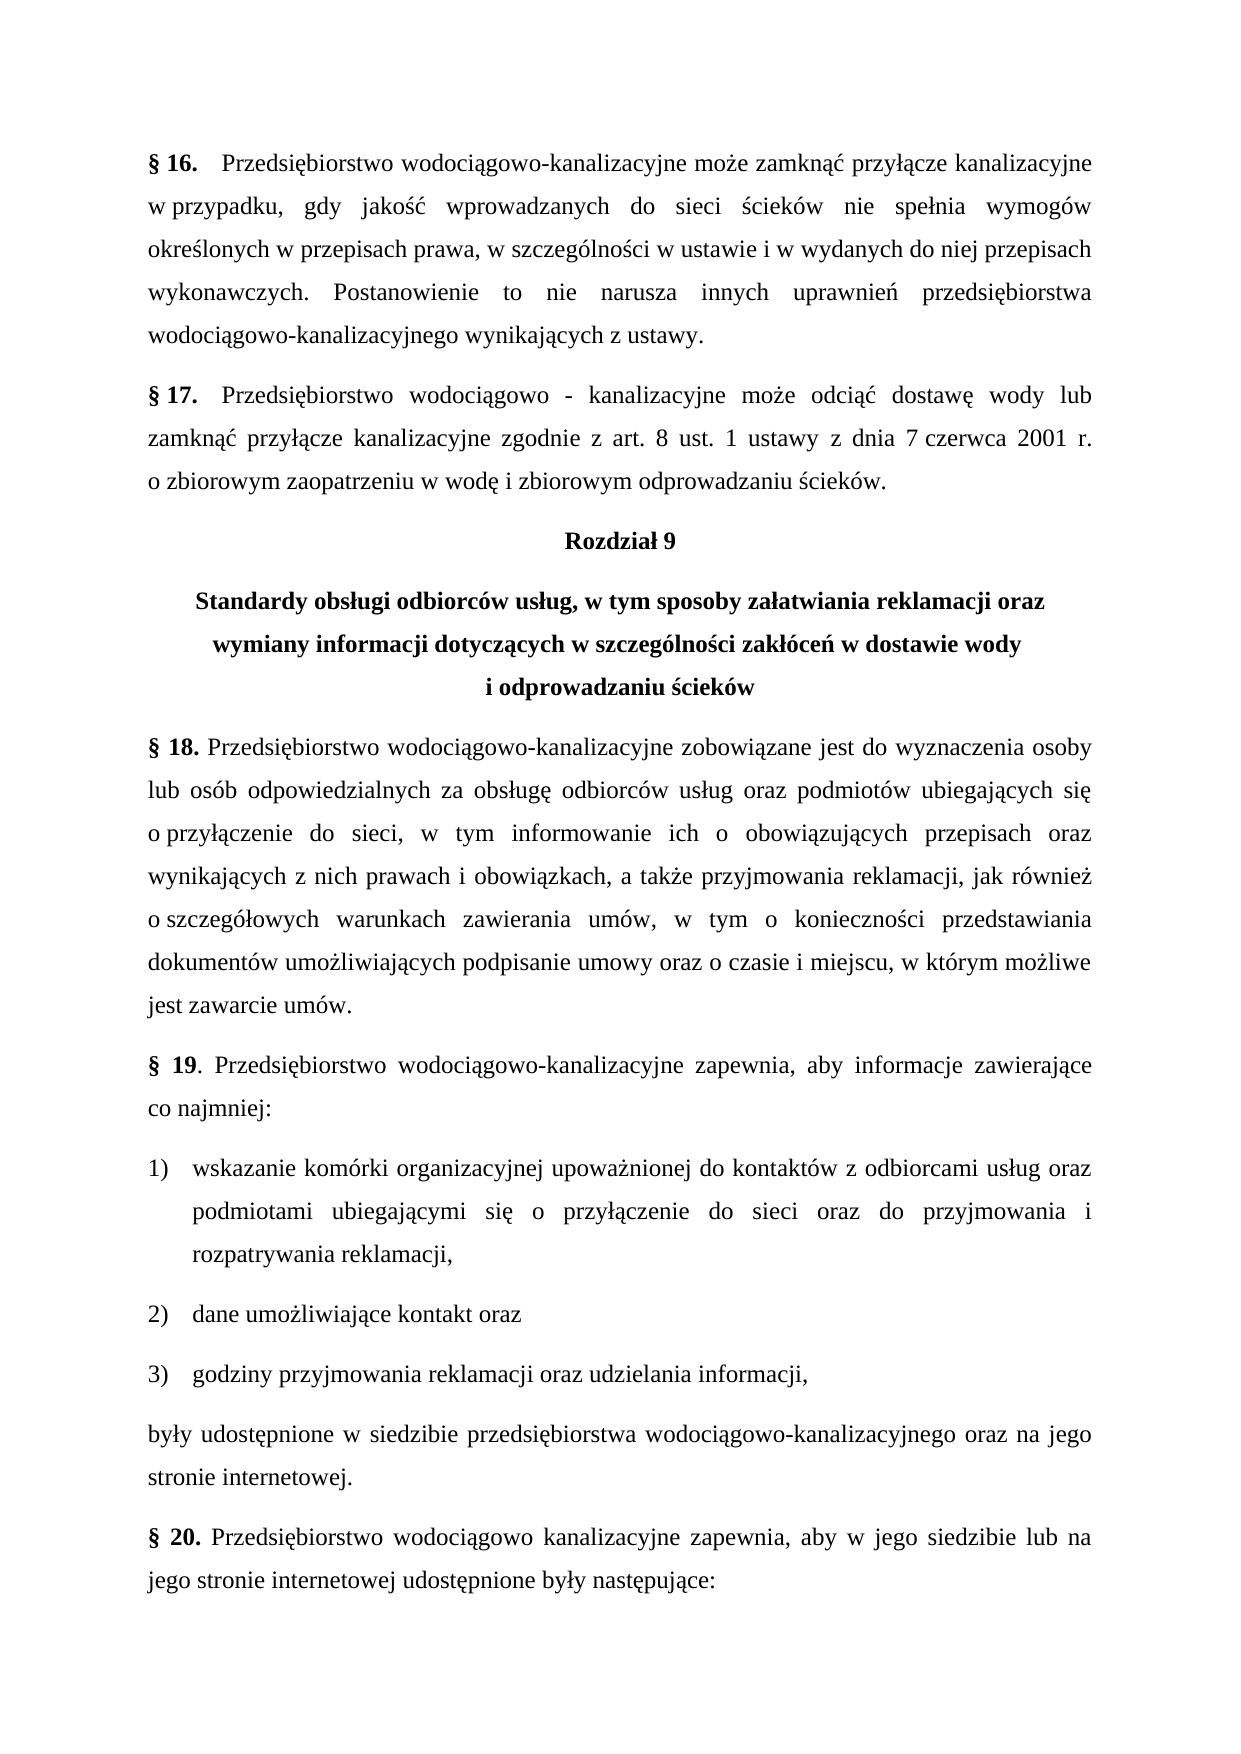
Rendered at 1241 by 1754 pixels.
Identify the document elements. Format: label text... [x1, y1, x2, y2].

list godziny przyjmowania reklamacji oraz udzielania informacji, [148, 1359, 1093, 1388]
text § 20. Przedsiębiorstwo wodociągowo kanalizacyjne zapewnia, aby w jego siedzibie lub na jego stronie internetowej udostępnione były następujące: [148, 1522, 1093, 1594]
text Rozdział 9 [148, 526, 1093, 555]
text były udostępnione w siedzibie przedsiębiorstwa wodociągowo-kanalizacyjnego oraz na jego stronie internetowej. [148, 1419, 1093, 1491]
text Standardy obsługi odbiorców usług, w tym sposoby załatwiania reklamacji oraz wymiany informacji dotyczących w szczególności zakłóceń w dostawie wody i odprowadzaniu ścieków [148, 586, 1093, 701]
list Przedsiębiorstwo wodociągowo - kanalizacyjne może odciąć dostawę wody lub zamknąć przyłącze kanalizacyjne zgodnie z art. 8 ust. 1 ustawy z dnia 7 czerwca 2001 r. o zbiorowym zaopatrzeniu w wodę i zbiorowym odprowadzaniu ścieków. [148, 380, 1093, 495]
list dane umożliwiające kontakt oraz [148, 1299, 1093, 1328]
list Przedsiębiorstwo wodociągowo-kanalizacyjne może zamknąć przyłącze kanalizacyjne w przypadku, gdy jakość wprowadzanych do sieci ścieków nie spełnia wymogów określonych w przepisach prawa, w szczególności w ustawie i w wydanych do niej przepisach wykonawczych. Postanowienie to nie narusza innych uprawnień przedsiębiorstwa wodociągowo-kanalizacyjnego wynikających z ustawy. [148, 148, 1093, 349]
list wskazanie komórki organizacyjnej upoważnionej do kontaktów z odbiorcami usług oraz podmiotami ubiegającymi się o przyłączenie do sieci oraz do przyjmowania i rozpatrywania reklamacji, [148, 1153, 1093, 1268]
text § 19. Przedsiębiorstwo wodociągowo-kanalizacyjne zapewnia, aby informacje zawierające co najmniej: [148, 1050, 1093, 1122]
text § 18. Przedsiębiorstwo wodociągowo-kanalizacyjne zobowiązane jest do wyznaczenia osoby lub osób odpowiedzialnych za obsługę odbiorców usług oraz podmiotów ubiegających się o przyłączenie do sieci, w tym informowanie ich o obowiązujących przepisach oraz wynikających z nich prawach i obowiązkach, a także przyjmowania reklamacji, jak również o szczegółowych warunkach zawierania umów, w tym o konieczności przedstawiania dokumentów umożliwiających podpisanie umowy oraz o czasie i miejscu, w którym możliwe jest zawarcie umów. [148, 732, 1093, 1019]
